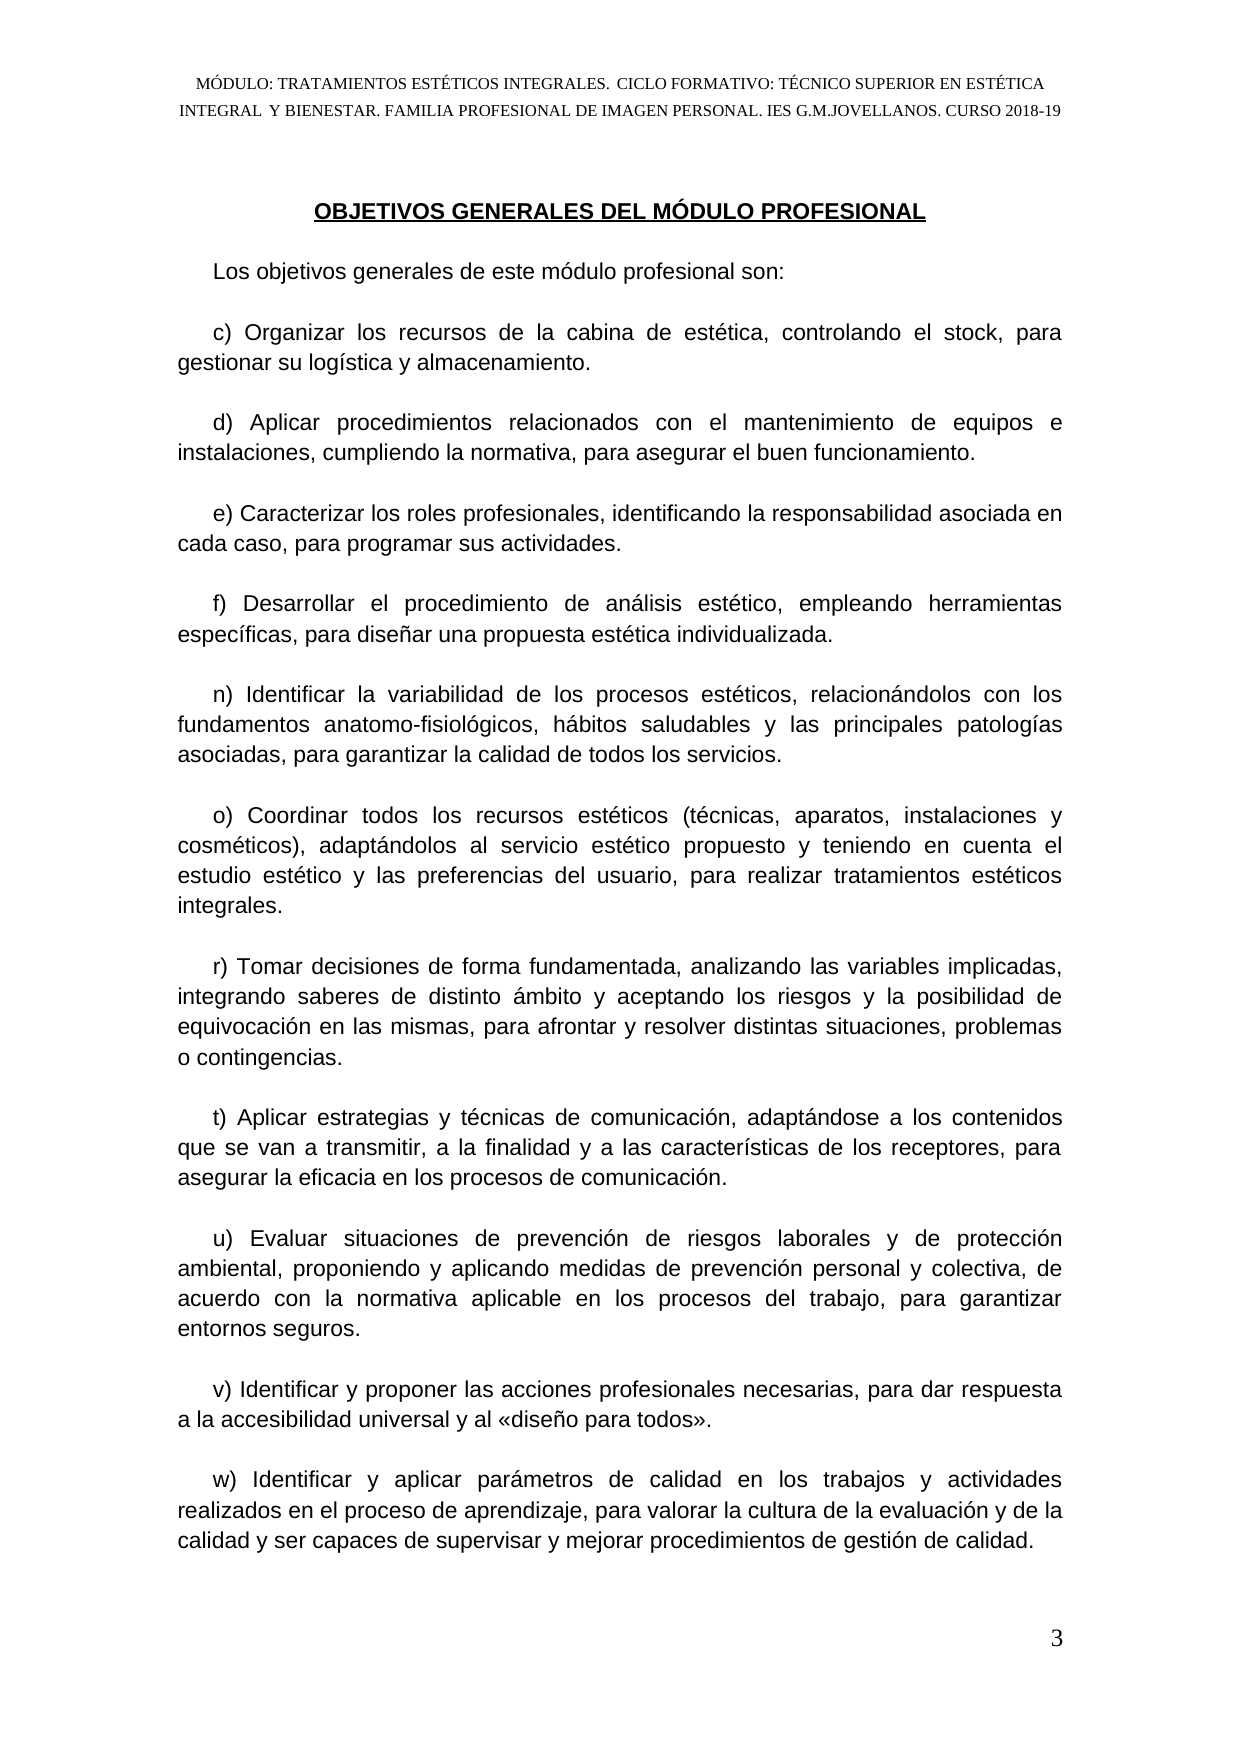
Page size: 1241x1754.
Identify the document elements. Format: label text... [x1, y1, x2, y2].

text e) Caracterizar los roles profesionales, identificando la responsabilidad asociada en cada caso, para programar sus actividades. [177, 500, 1063, 556]
text w) Identificar y aplicar parámetros de calidad en los trabajos y actividades realizados en el proceso de aprendizaje, para valorar la cultura de la evaluación y de la calidad y ser capaces de supervisar y mejorar procedimientos de gestión de calidad. [177, 1466, 1063, 1553]
text f) Desarrollar el procedimiento de análisis estético, empleando herramientas específicas, para diseñar una propuesta estética individualizada. [177, 590, 1063, 647]
text v) Identificar y proponer las acciones profesionales necesarias, para dar respuesta a la accesibilidad universal y al «diseño para todos». [177, 1376, 1063, 1432]
text t) Aplicar estrategias y técnicas de comunicación, adaptándose a los contenidos que se van a transmitir, a la finalidad y a las características de los receptores, para asegurar la eficacia en los procesos de comunicación. [177, 1104, 1063, 1191]
text d) Aplicar procedimientos relacionados con el mantenimiento de equipos e instalaciones, cumpliendo la normativa, para asegurar el buen funcionamiento. [177, 409, 1063, 466]
text Los objetivos generales de este módulo profesional son: [177, 258, 1063, 284]
text u) Evaluar situaciones de prevención de riesgos laborales y de protección ambiental, proponiendo y aplicando medidas de prevención personal y colectiva, de acuerdo con la normativa aplicable en los procesos del trabajo, para garantizar entornos seguros. [177, 1225, 1063, 1342]
text r) Tomar decisiones de forma fundamentada, analizando las variables implicadas, integrando saberes de distinto ámbito y aceptando los riesgos y la posibilidad de equivocación en las mismas, para afrontar y resolver distintas situaciones, problemas o contingencias. [177, 953, 1063, 1070]
text o) Coordinar todos los recursos estéticos (técnicas, aparatos, instalaciones y cosméticos), adaptándolos al servicio estético propuesto y teniendo en cuenta el estudio estético y las preferencias del usuario, para realizar tratamientos estéticos integrales. [177, 802, 1063, 919]
subtitle OBJETIVOS GENERALES DEL MÓDULO PROFESIONAL [177, 198, 1063, 224]
text c) Organizar los recursos de la cabina de estética, controlando el stock, para gestionar su logística y almacenamiento. [177, 318, 1063, 375]
text n) Identificar la variabilidad de los procesos estéticos, relacionándolos con los fundamentos anatomo-fisiológicos, hábitos saludables y las principales patologías asociadas, para garantizar la calidad de todos los servicios. [177, 681, 1063, 768]
